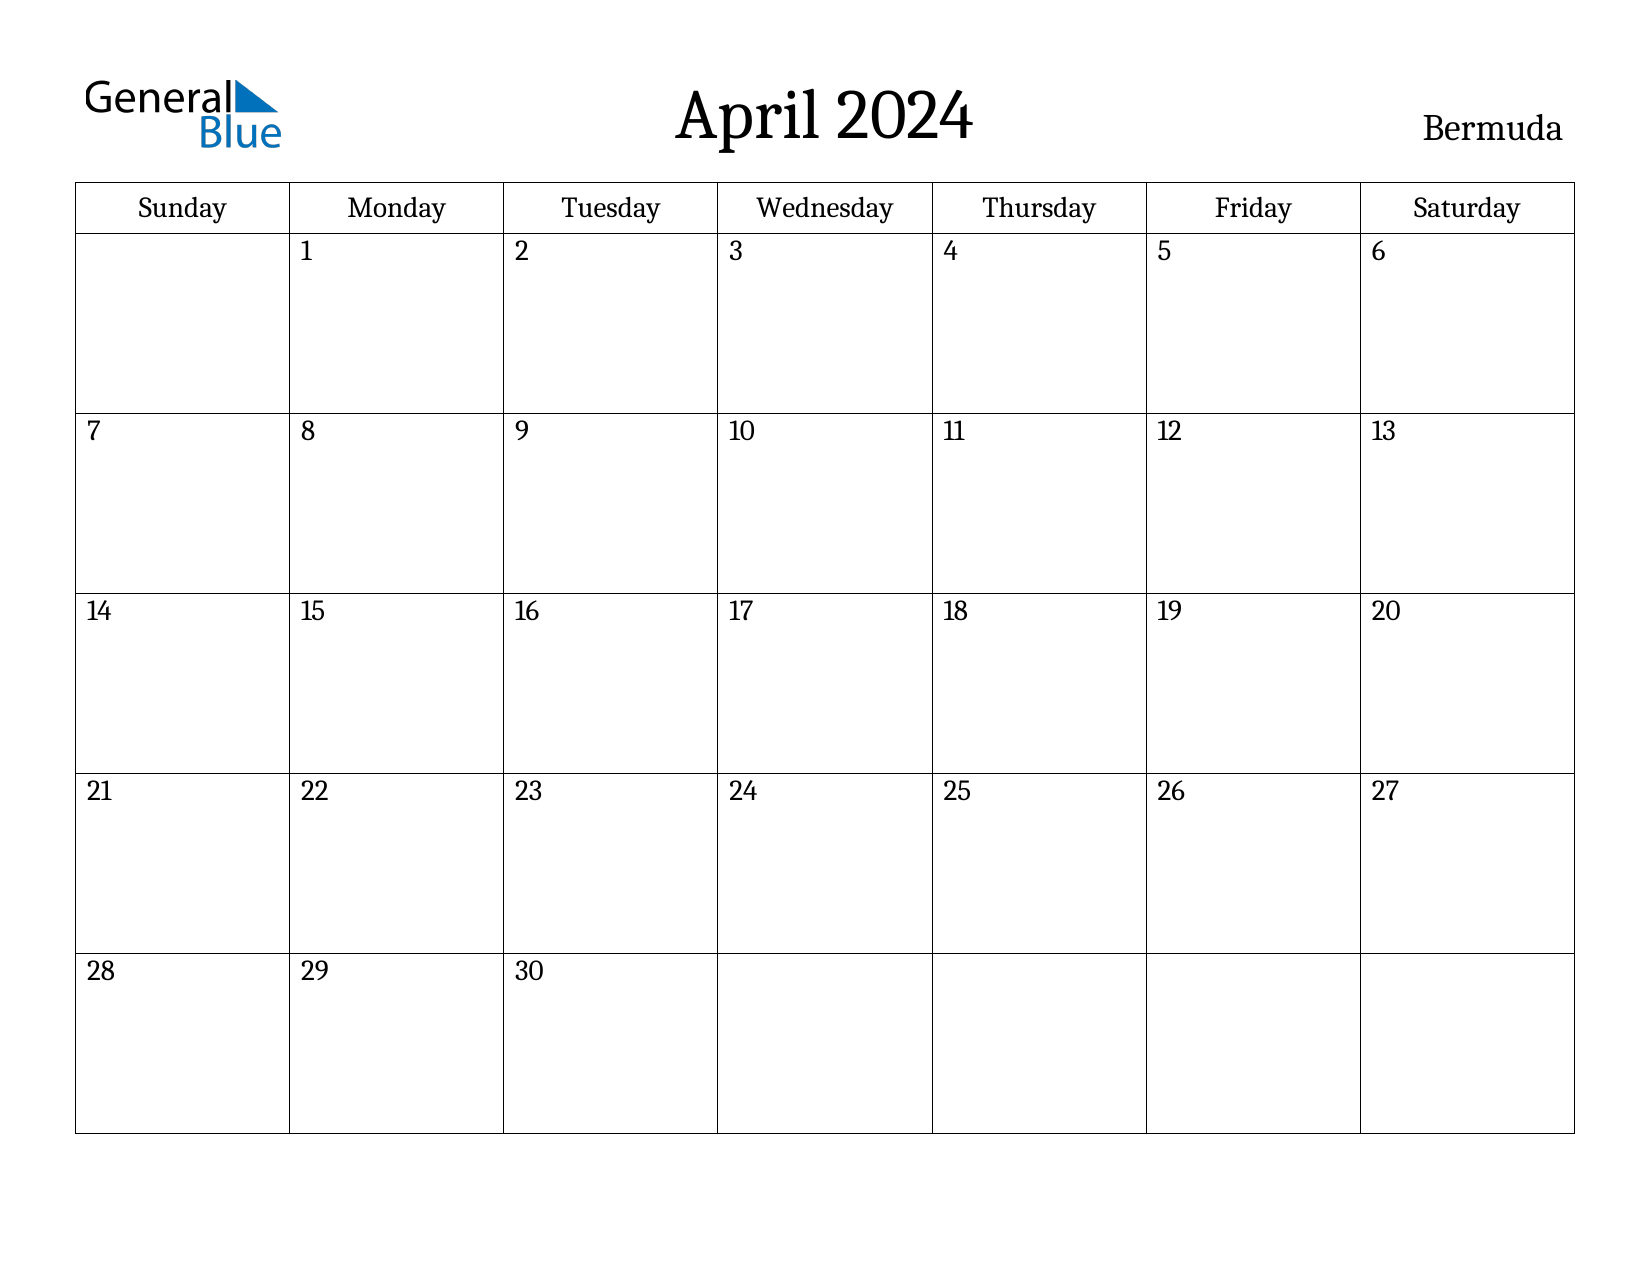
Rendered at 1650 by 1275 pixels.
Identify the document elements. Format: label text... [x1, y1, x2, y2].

table_cell [76, 808, 289, 953]
table_cell [1147, 988, 1360, 1133]
table_cell [290, 448, 503, 593]
picture [86, 80, 281, 148]
table_cell 26 [1147, 774, 1360, 807]
table_cell 11 [933, 414, 1146, 447]
table_cell Monday [290, 183, 503, 233]
table_cell 18 [933, 594, 1146, 627]
table_cell [76, 627, 289, 773]
table_cell [1147, 808, 1360, 953]
table_cell [933, 954, 1146, 987]
table_cell [1361, 267, 1574, 413]
table_cell [76, 988, 289, 1133]
table_cell [718, 267, 932, 413]
table_cell [1361, 808, 1574, 953]
table_cell 1 [290, 234, 503, 267]
table_cell 15 [290, 594, 503, 627]
table_cell [504, 627, 717, 773]
table_cell Friday [1147, 183, 1360, 233]
table_header Bermuda [1146, 75, 1574, 182]
table_cell 2 [504, 234, 717, 267]
table_cell [504, 988, 717, 1133]
table_cell 21 [76, 774, 289, 807]
table_cell [1147, 267, 1360, 413]
table_cell [504, 448, 717, 593]
table_cell [933, 448, 1146, 593]
table_cell 6 [1361, 234, 1574, 267]
table_cell 20 [1361, 594, 1574, 627]
table_cell [290, 267, 503, 413]
table_cell [718, 808, 932, 953]
table_cell [1361, 627, 1574, 773]
table_cell [933, 808, 1146, 953]
table_cell 7 [76, 414, 289, 447]
table_cell [1361, 954, 1574, 987]
table_cell 19 [1147, 594, 1360, 627]
table_cell [1361, 448, 1574, 593]
table_cell 29 [290, 954, 503, 987]
table_cell [1147, 954, 1360, 987]
table_cell 14 [76, 594, 289, 627]
table_cell 16 [504, 594, 717, 627]
table_cell [76, 234, 289, 267]
table_cell [1361, 988, 1574, 1133]
table_cell 30 [504, 954, 717, 987]
table_cell Sunday [76, 183, 289, 233]
table_cell [290, 808, 503, 953]
table_cell [290, 988, 503, 1133]
table_cell [718, 448, 932, 593]
table_cell 17 [718, 594, 932, 627]
table_cell 8 [290, 414, 503, 447]
table_cell 9 [504, 414, 717, 447]
table_cell [718, 988, 932, 1133]
table_cell 4 [933, 234, 1146, 267]
table_cell [76, 267, 289, 413]
table_cell [933, 627, 1146, 773]
table_cell Saturday [1361, 183, 1574, 233]
table_cell [933, 988, 1146, 1133]
table_cell 10 [718, 414, 932, 447]
table_cell 25 [933, 774, 1146, 807]
table_cell Wednesday [718, 183, 932, 233]
table_cell [718, 954, 932, 987]
table_cell [504, 808, 717, 953]
table_cell 24 [718, 774, 932, 807]
table_cell [1147, 448, 1360, 593]
table_header [76, 75, 503, 182]
table_cell 22 [290, 774, 503, 807]
table_cell 12 [1147, 414, 1360, 447]
table_cell [76, 448, 289, 593]
table_cell [504, 267, 717, 413]
table_cell [933, 267, 1146, 413]
table_cell 3 [718, 234, 932, 267]
table_cell 27 [1361, 774, 1574, 807]
table_cell 28 [76, 954, 289, 987]
table_cell Tuesday [504, 183, 717, 233]
table_cell [1147, 627, 1360, 773]
table_cell 5 [1147, 234, 1360, 267]
table_header April 2024 [504, 75, 1146, 182]
table_cell [290, 627, 503, 773]
table_cell [718, 627, 932, 773]
table_cell 23 [504, 774, 717, 807]
table_cell 13 [1361, 414, 1574, 447]
table_cell Thursday [933, 183, 1146, 233]
